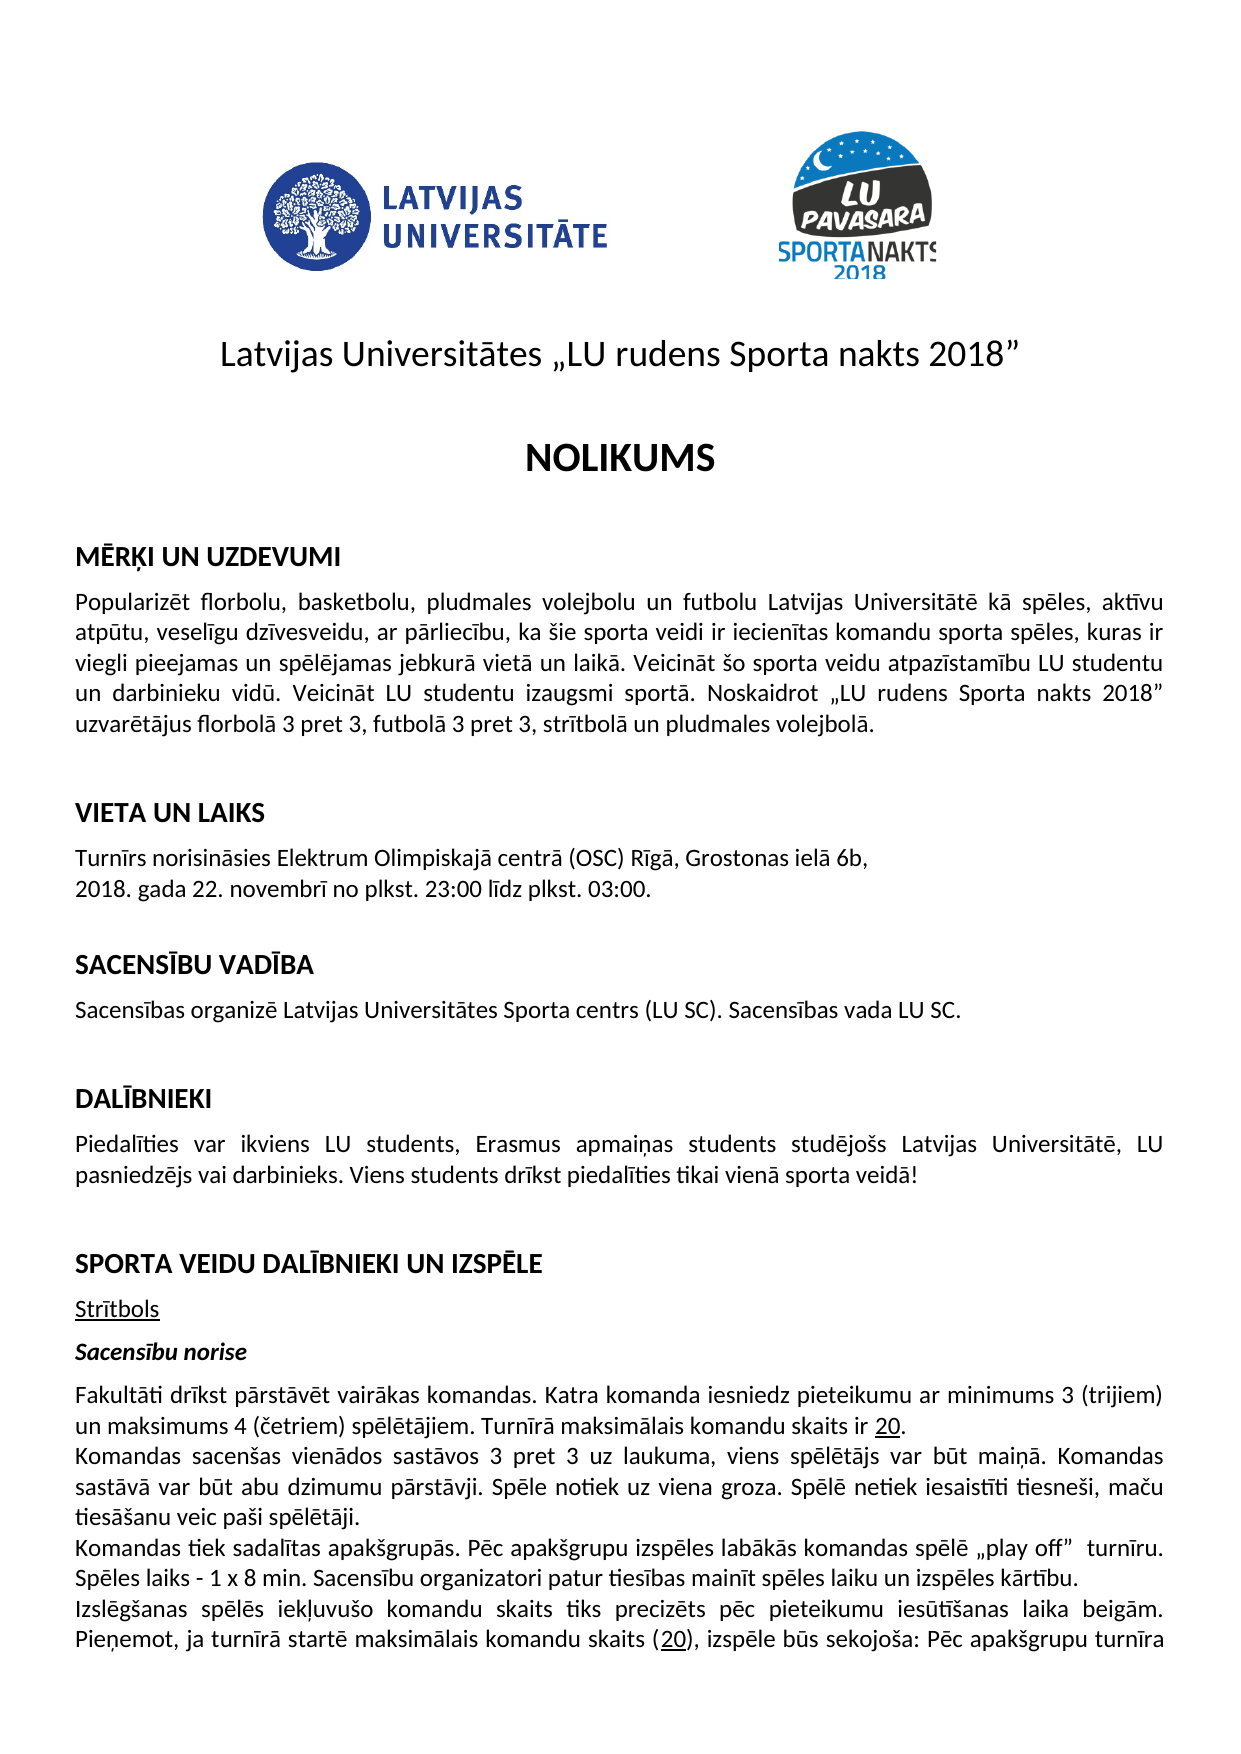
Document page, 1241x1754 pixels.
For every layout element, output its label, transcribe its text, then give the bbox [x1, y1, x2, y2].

picture [237, 117, 641, 319]
text Sacensību norise [75, 1336, 1165, 1367]
text Komandas sacenšas vienādos sastāvos 3 pret 3 uz laukuma, viens spēlētājs var būt maiņā. Komandas sastāvā var būt abu dzimumu pārstāvji. Spēle notiek uz viena groza. Spēlē netiek iesaistīti tiesneši, maču tiesāšanu veic paši spēlētāji. [75, 1440, 1165, 1532]
text Dalībnieki [75, 1080, 1165, 1116]
text Turnīrs norisināsies Elektrum Olimpiskajā centrā (OSC) Rīgā, Grostonas ielā 6b, [75, 842, 1165, 873]
text Sacensības organizē Latvijas Universitātes Sporta centrs (LU SC). Sacensības vada LU SC. [75, 994, 1165, 1025]
text Vieta un laiks [75, 794, 1165, 830]
text NOLIKUMS [75, 431, 1165, 482]
text Popularizēt florbolu, basketbolu, pludmales volejbolu un futbolu Latvijas Universitātē kā spēles, aktīvu atpūtu, veselīgu dzīvesveidu, ar pārliecību, ka šie sporta veidi ir iecienītas komandu sporta spēles, kuras ir viegli pieejamas un spēlējamas jebkurā vietā un laikā. Veicināt šo sporta veidu atpazīstamību LU studentu un darbinieku vidū. Veicināt LU studentu izaugsmi sportā. Noskaidrot „LU rudens Sporta nakts 2018” uzvarētājus florbolā 3 pret 3, futbolā 3 pret 3, strītbolā un pludmales volejbolā. [75, 586, 1165, 738]
picture [777, 131, 936, 277]
text Piedalīties var ikviens LU students, Erasmus apmaiņas students studējošs Latvijas Universitātē, LU pasniedzējs vai darbinieks. Viens students drīkst piedalīties tikai vienā sporta veidā! [75, 1128, 1165, 1189]
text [75, 1593, 1165, 1654]
text Sporta veidu dalībnieki un izspēle [75, 1245, 1165, 1281]
text Fakultāti drīkst pārstāvēt vairākas komandas. Katra komanda iesniedz pieteikumu ar minimums 3 (trijiem) un maksimums 4 (četriem) spēlētājiem. Turnīrā maksimālais komandu skaits ir 20. [75, 1379, 1165, 1440]
text Komandas tiek sadalītas apakšgrupās. Pēc apakšgrupu izspēles labākās komandas spēlē „play off” turnīru. Spēles laiks - 1 x 8 min. Sacensību organizatori patur tiesības mainīt spēles laiku un izspēles kārtību. [75, 1532, 1165, 1593]
text Latvijas Universitātes „LU rudens Sporta nakts 2018” [75, 330, 1165, 376]
text Strītbols [75, 1293, 1165, 1324]
text 2018. gada 22. novembrī no plkst. 23:00 līdz plkst. 03:00. [75, 873, 1165, 903]
text Sacensību vadība [75, 946, 1165, 982]
text Mērķi un uzdevumi [75, 538, 1165, 573]
